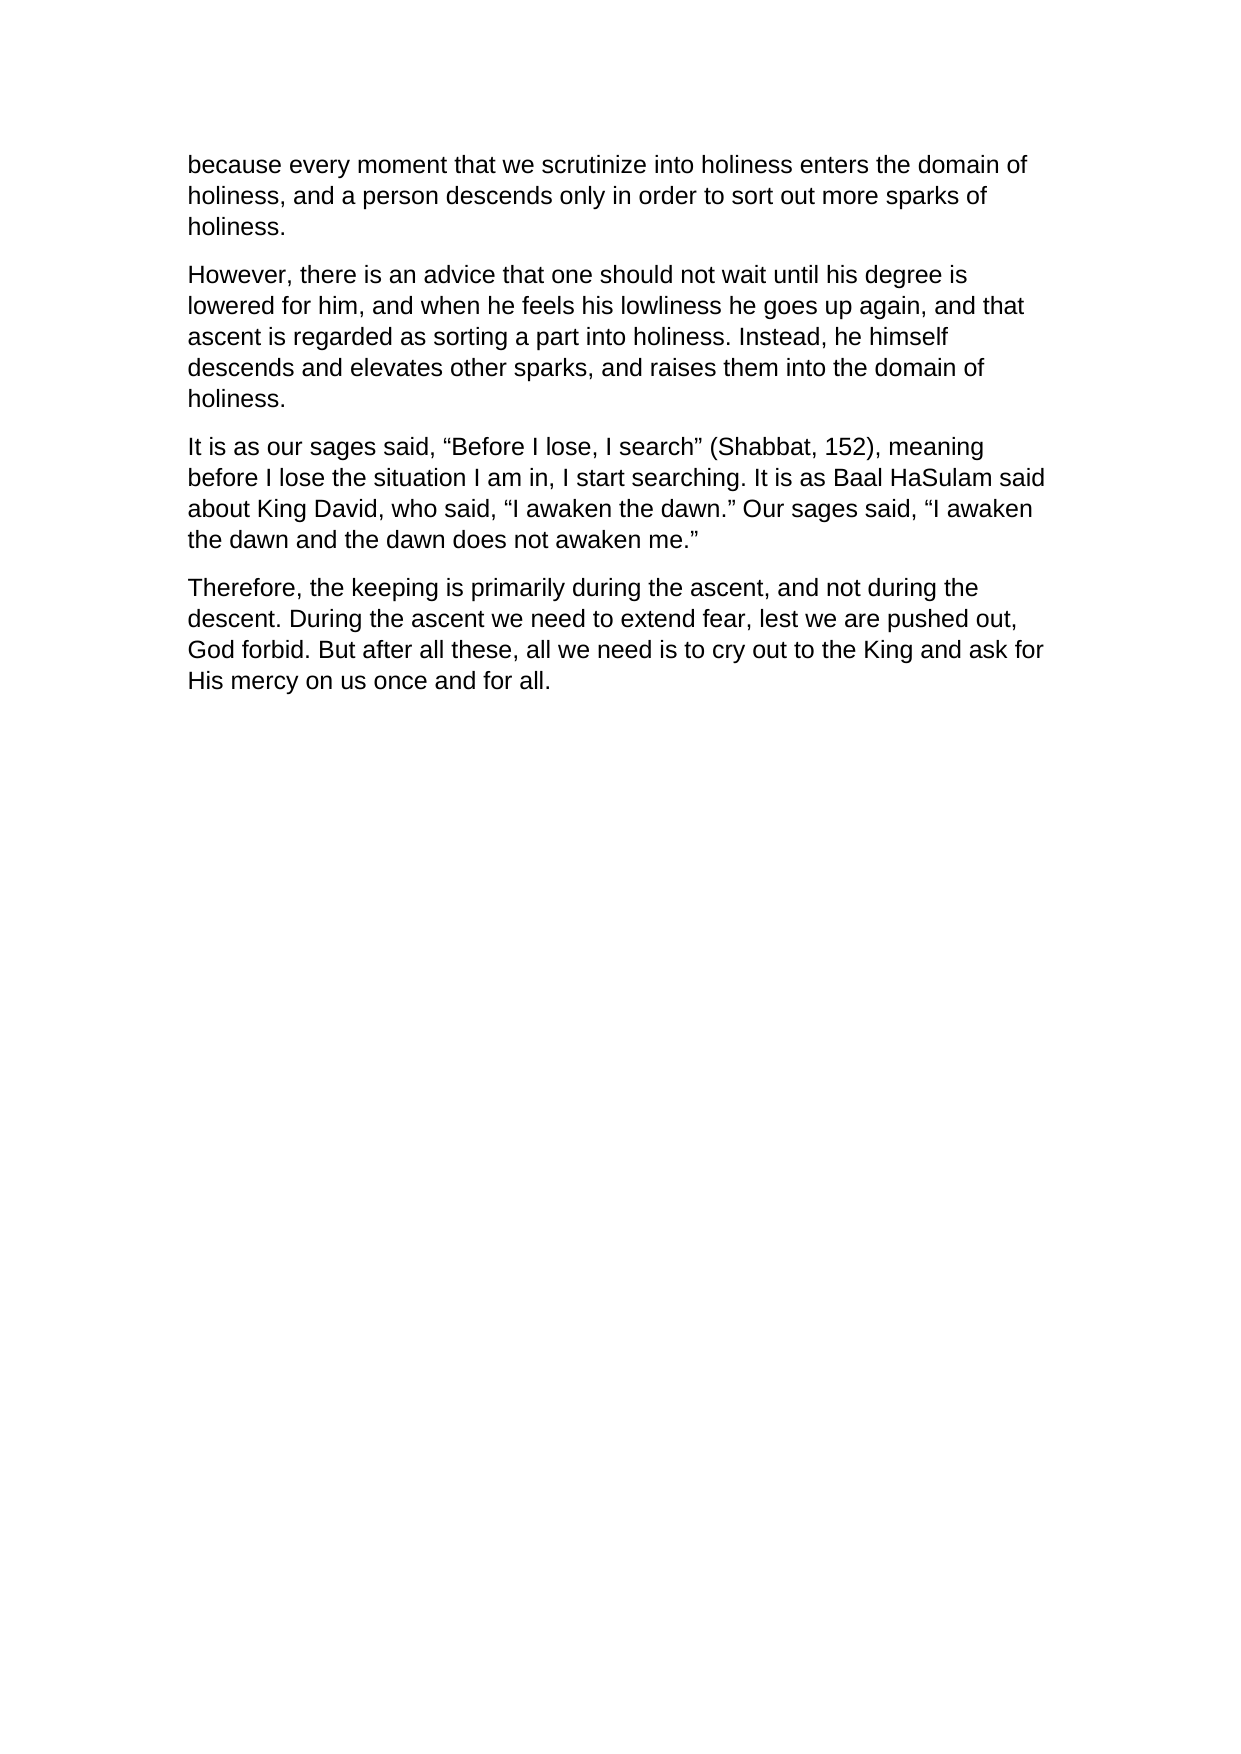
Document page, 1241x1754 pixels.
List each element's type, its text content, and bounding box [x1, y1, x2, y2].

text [187, 150, 1053, 241]
text Therefore, the keeping is primarily during the ascent, and not during the descent. During the ascent we need to extend fear, lest we are pushed out, God forbid. But after all these, all we need is to cry out to the King and ask for His mercy on us once and for all. [187, 572, 1053, 694]
text It is as our sages said, “Before I lose, I search” (Shabbat, 152), meaning before I lose the situation I am in, I start searching. It is as Baal HaSulam said about King David, who said, “I awaken the dawn.” Our sages said, “I awaken the dawn and the dawn does not awaken me.” [187, 432, 1053, 553]
text However, there is an advice that one should not wait until his degree is lowered for him, and when he feels his lowliness he goes up again, and that ascent is regarded as sorting a part into holiness. Instead, he himself descends and elevates other sparks, and raises them into the domain of holiness. [187, 260, 1053, 413]
